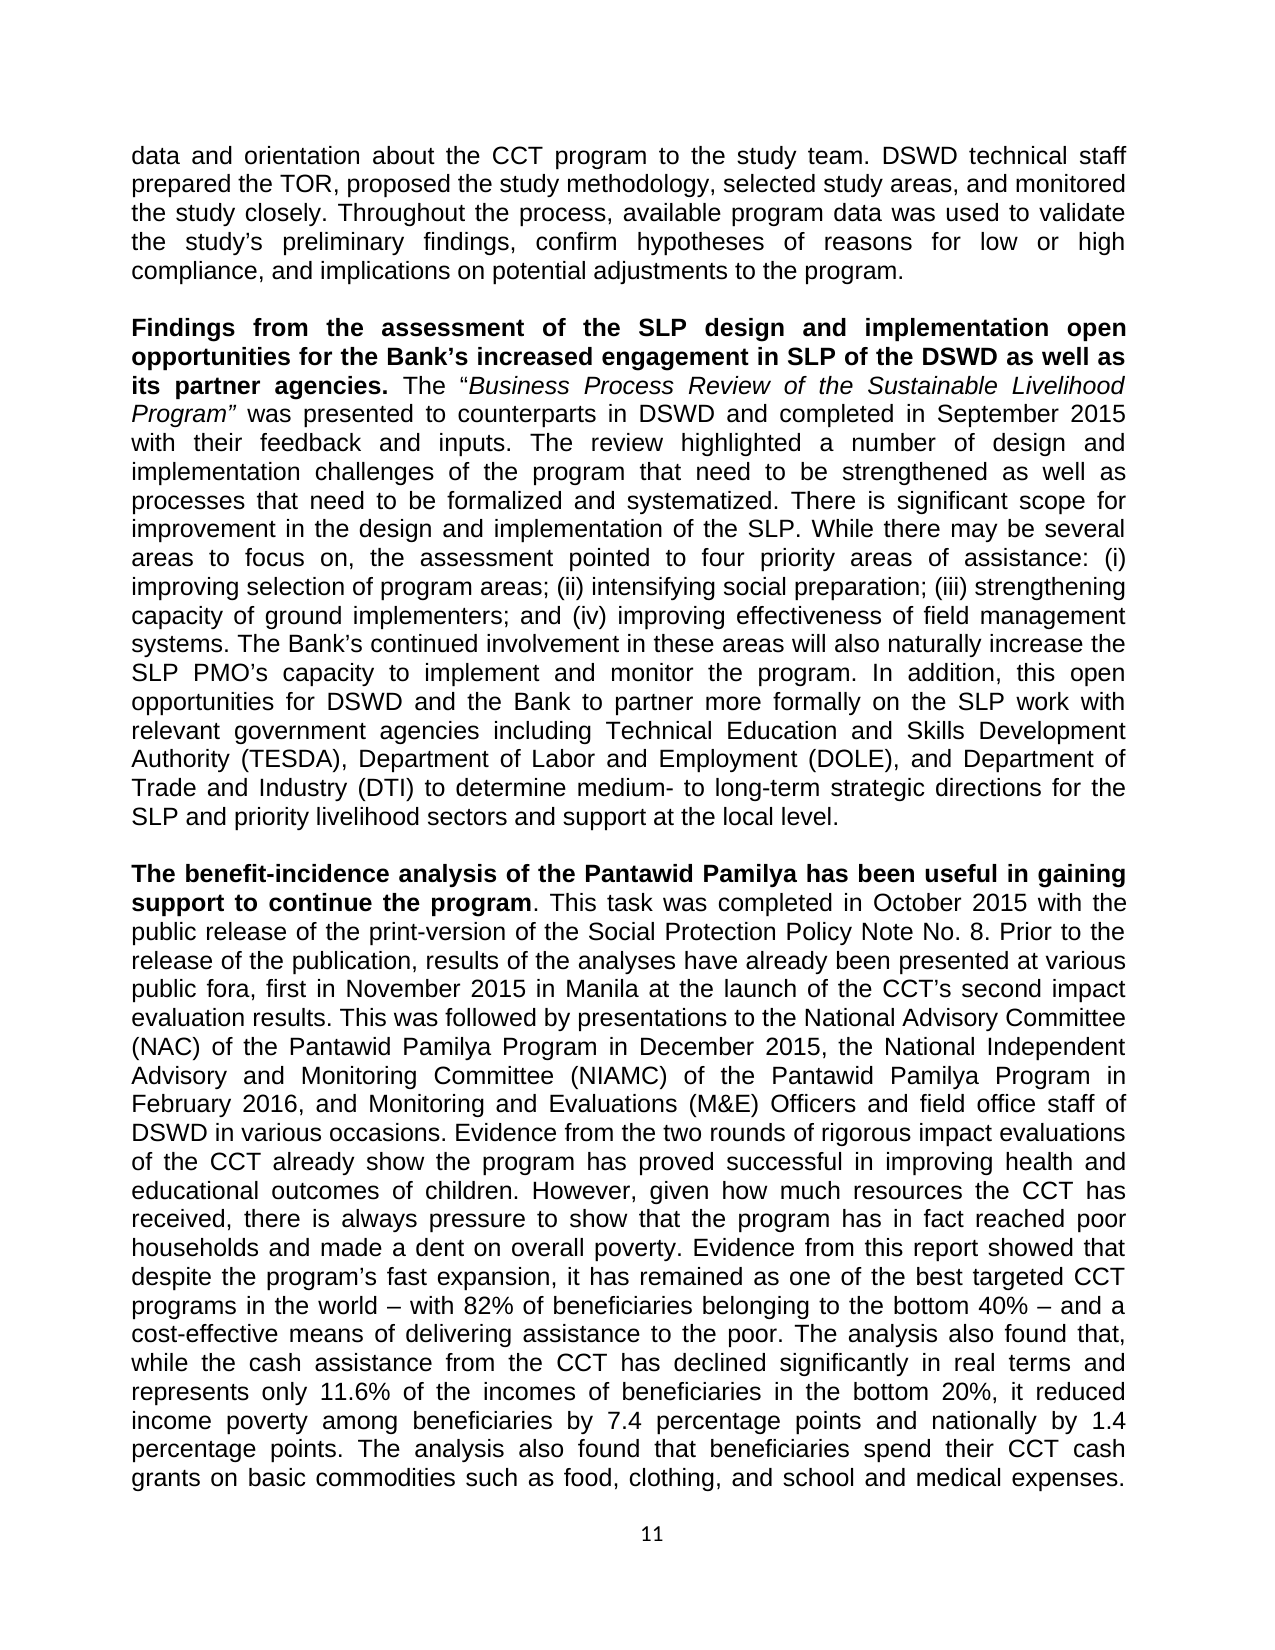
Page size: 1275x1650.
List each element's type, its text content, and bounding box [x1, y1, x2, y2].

text Findings from the assessment of the SLP design and implementation open opportunities for the Bank’s increased engagement in SLP of the DSWD as well as its partner agencies. The “Business Process Review of the Sustainable Livelihood Program” was presented to counterparts in DSWD and completed in September 2015 with their feedback and inputs. The review highlighted a number of design and implementation challenges of the program that need to be strengthened as well as processes that need to be formalized and systematized. There is significant scope for improvement in the design and implementation of the SLP. While there may be several areas to focus on, the assessment pointed to four priority areas of assistance: (i) improving selection of program areas; (ii) intensifying social preparation; (iii) strengthening capacity of ground implementers; and (iv) improving effectiveness of field management systems. The Bank’s continued involvement in these areas will also naturally increase the SLP PMO’s capacity to implement and monitor the program. In addition, this open opportunities for DSWD and the Bank to partner more formally on the SLP work with relevant government agencies including Technical Education and Skills Development Authority (TESDA), Department of Labor and Employment (DOLE), and Department of Trade and Industry (DTI) to determine medium- to long-term strategic directions for the SLP and priority livelihood sectors and support at the local level. [131, 313, 1128, 831]
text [131, 859, 1128, 1492]
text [131, 141, 1128, 284]
